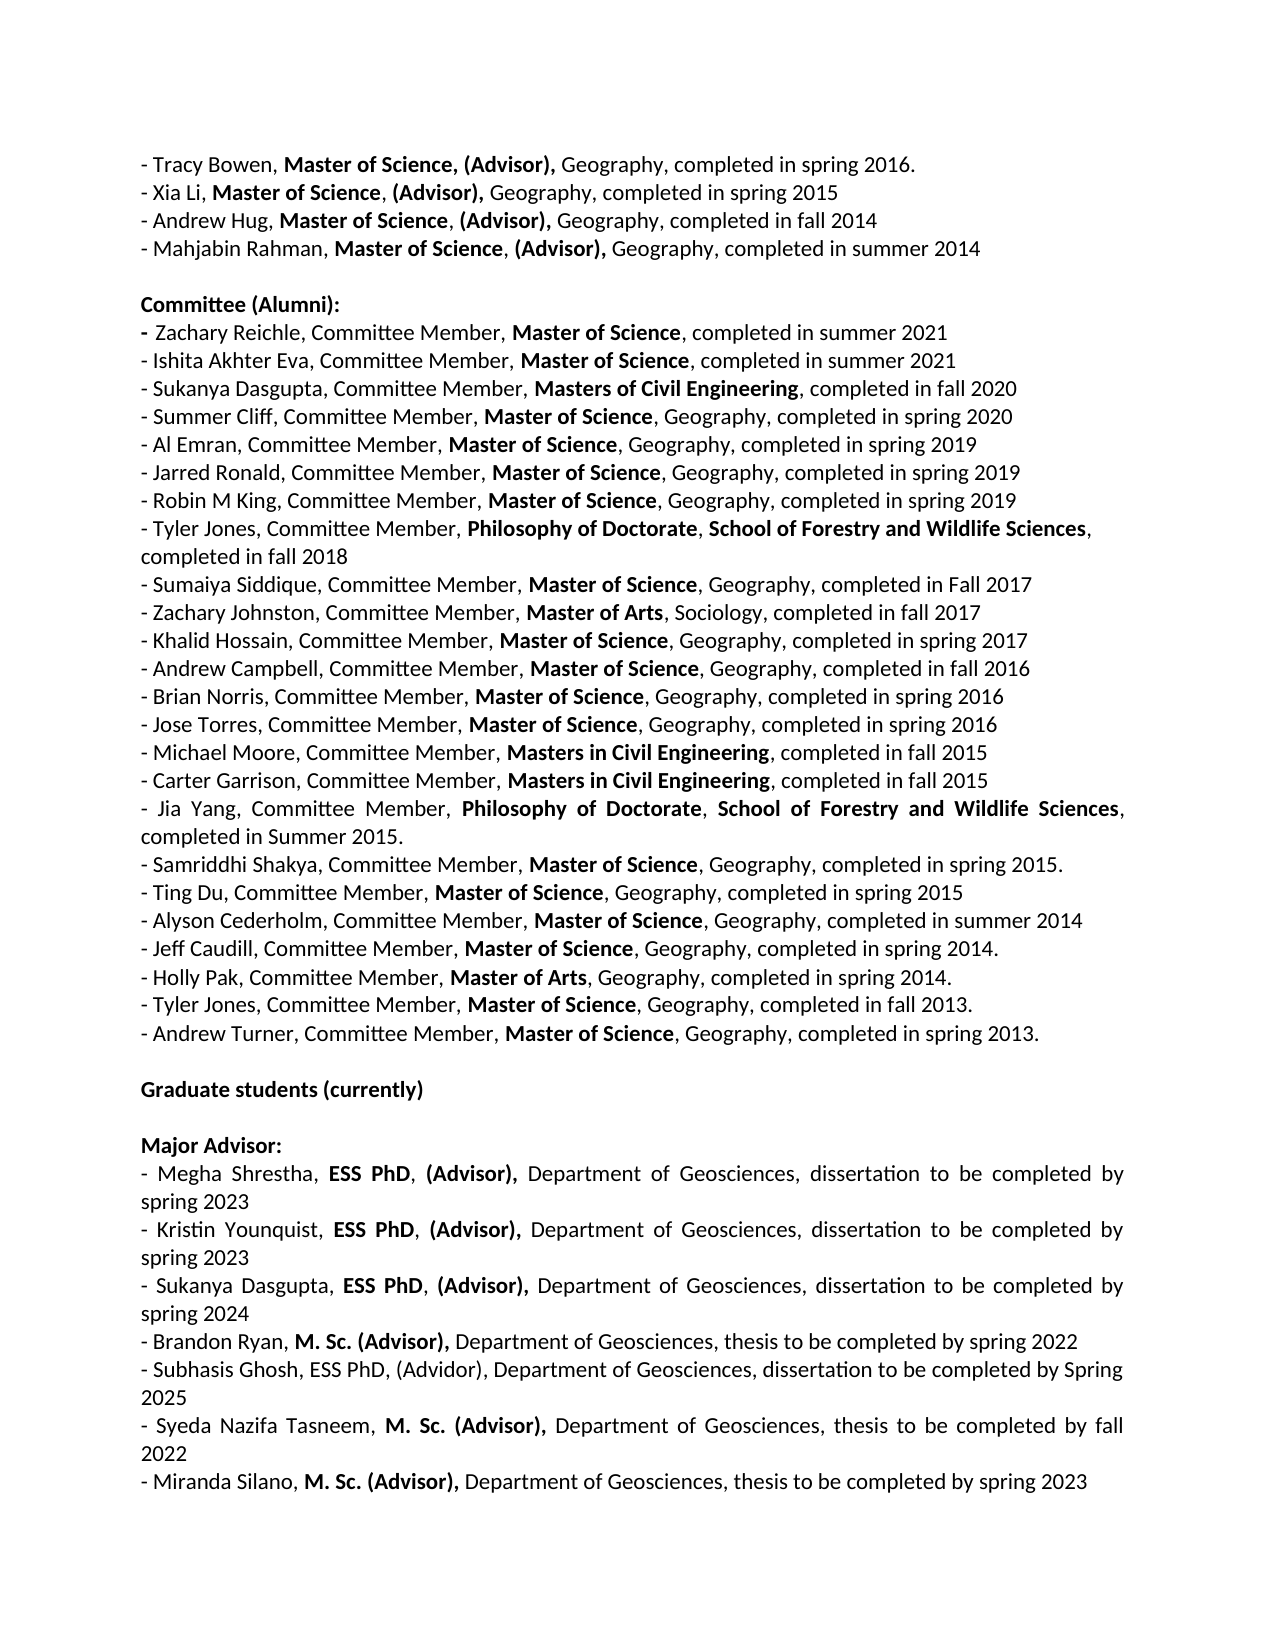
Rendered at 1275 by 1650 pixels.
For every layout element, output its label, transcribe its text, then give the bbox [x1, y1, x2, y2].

text - Holly Pak, Committee Member, Master of Arts, Geography, completed in spring 2014. [141, 963, 1125, 991]
text - Khalid Hossain, Committee Member, Master of Science, Geography, completed in spring 2017 [141, 626, 1125, 654]
text - Xia Li, Master of Science, (Advisor), Geography, completed in spring 2015 [141, 178, 1125, 206]
text - Mahjabin Rahman, Master of Science, (Advisor), Geography, completed in summer 2014 [141, 234, 1125, 262]
text - Sukanya Dasgupta, ESS PhD, (Advisor), Department of Geosciences, dissertation to be completed by spring 2024 [141, 1271, 1125, 1327]
text - Jeff Caudill, Committee Member, Master of Science, Geography, completed in spring 2014. [141, 934, 1125, 963]
list Zachary Reichle, Committee Member, Master of Science, completed in summer 2021 [141, 318, 1125, 346]
text - Kristin Younquist, ESS PhD, (Advisor), Department of Geosciences, dissertation to be completed by spring 2023 [141, 1215, 1125, 1271]
text - Jose Torres, Committee Member, Master of Science, Geography, completed in spring 2016 [141, 710, 1125, 738]
text - Tyler Jones, Committee Member, Philosophy of Doctorate, School of Forestry and Wildlife Sciences, completed in fall 2018 [141, 514, 1125, 570]
text - Syeda Nazifa Tasneem, M. Sc. (Advisor), Department of Geosciences, thesis to be completed by fall 2022 [141, 1411, 1125, 1467]
text Major Advisor: [141, 1131, 1125, 1159]
text - Al Emran, Committee Member, Master of Science, Geography, completed in spring 2019 [141, 430, 1125, 458]
text - Summer Cliff, Committee Member, Master of Science, Geography, completed in spring 2020 [141, 402, 1125, 430]
text - Zachary Johnston, Committee Member, Master of Arts, Sociology, completed in fall 2017 [141, 598, 1125, 626]
text - Sumaiya Siddique, Committee Member, Master of Science, Geography, completed in Fall 2017 [141, 570, 1125, 598]
text - Carter Garrison, Committee Member, Masters in Civil Engineering, completed in fall 2015 [141, 766, 1125, 794]
text - Ishita Akhter Eva, Committee Member, Master of Science, completed in summer 2021 [141, 346, 1125, 374]
text - Tyler Jones, Committee Member, Master of Science, Geography, completed in fall 2013. [141, 991, 1125, 1019]
text - Tracy Bowen, Master of Science, (Advisor), Geography, completed in spring 2016. [141, 150, 1125, 178]
text Graduate students (currently) [141, 1075, 1125, 1103]
text - Miranda Silano, M. Sc. (Advisor), Department of Geosciences, thesis to be completed by spring 2023 [141, 1467, 1125, 1495]
text - Michael Moore, Committee Member, Masters in Civil Engineering, completed in fall 2015 [141, 738, 1125, 766]
text - Andrew Turner, Committee Member, Master of Science, Geography, completed in spring 2013. [141, 1019, 1125, 1047]
text - Sukanya Dasgupta, Committee Member, Masters of Civil Engineering, completed in fall 2020 [141, 374, 1125, 402]
text - Megha Shrestha, ESS PhD, (Advisor), Department of Geosciences, dissertation to be completed by spring 2023 [141, 1159, 1125, 1215]
text - Ting Du, Committee Member, Master of Science, Geography, completed in spring 2015 [141, 878, 1125, 907]
text Committee (Alumni): [141, 290, 1125, 318]
text - Robin M King, Committee Member, Master of Science, Geography, completed in spring 2019 [141, 486, 1125, 514]
text - Alyson Cederholm, Committee Member, Master of Science, Geography, completed in summer 2014 [141, 907, 1125, 934]
text - Samriddhi Shakya, Committee Member, Master of Science, Geography, completed in spring 2015. [141, 851, 1125, 878]
text - Andrew Hug, Master of Science, (Advisor), Geography, completed in fall 2014 [141, 206, 1125, 234]
text - Andrew Campbell, Committee Member, Master of Science, Geography, completed in fall 2016 [141, 654, 1125, 682]
text - Subhasis Ghosh, ESS PhD, (Advidor), Department of Geosciences, dissertation to be completed by Spring 2025 [141, 1355, 1125, 1411]
text - Jarred Ronald, Committee Member, Master of Science, Geography, completed in spring 2019 [141, 458, 1125, 486]
text - Brian Norris, Committee Member, Master of Science, Geography, completed in spring 2016 [141, 682, 1125, 710]
text - Brandon Ryan, M. Sc. (Advisor), Department of Geosciences, thesis to be completed by spring 2022 [141, 1327, 1125, 1355]
text - Jia Yang, Committee Member, Philosophy of Doctorate, School of Forestry and Wildlife Sciences, completed in Summer 2015. [141, 794, 1125, 851]
